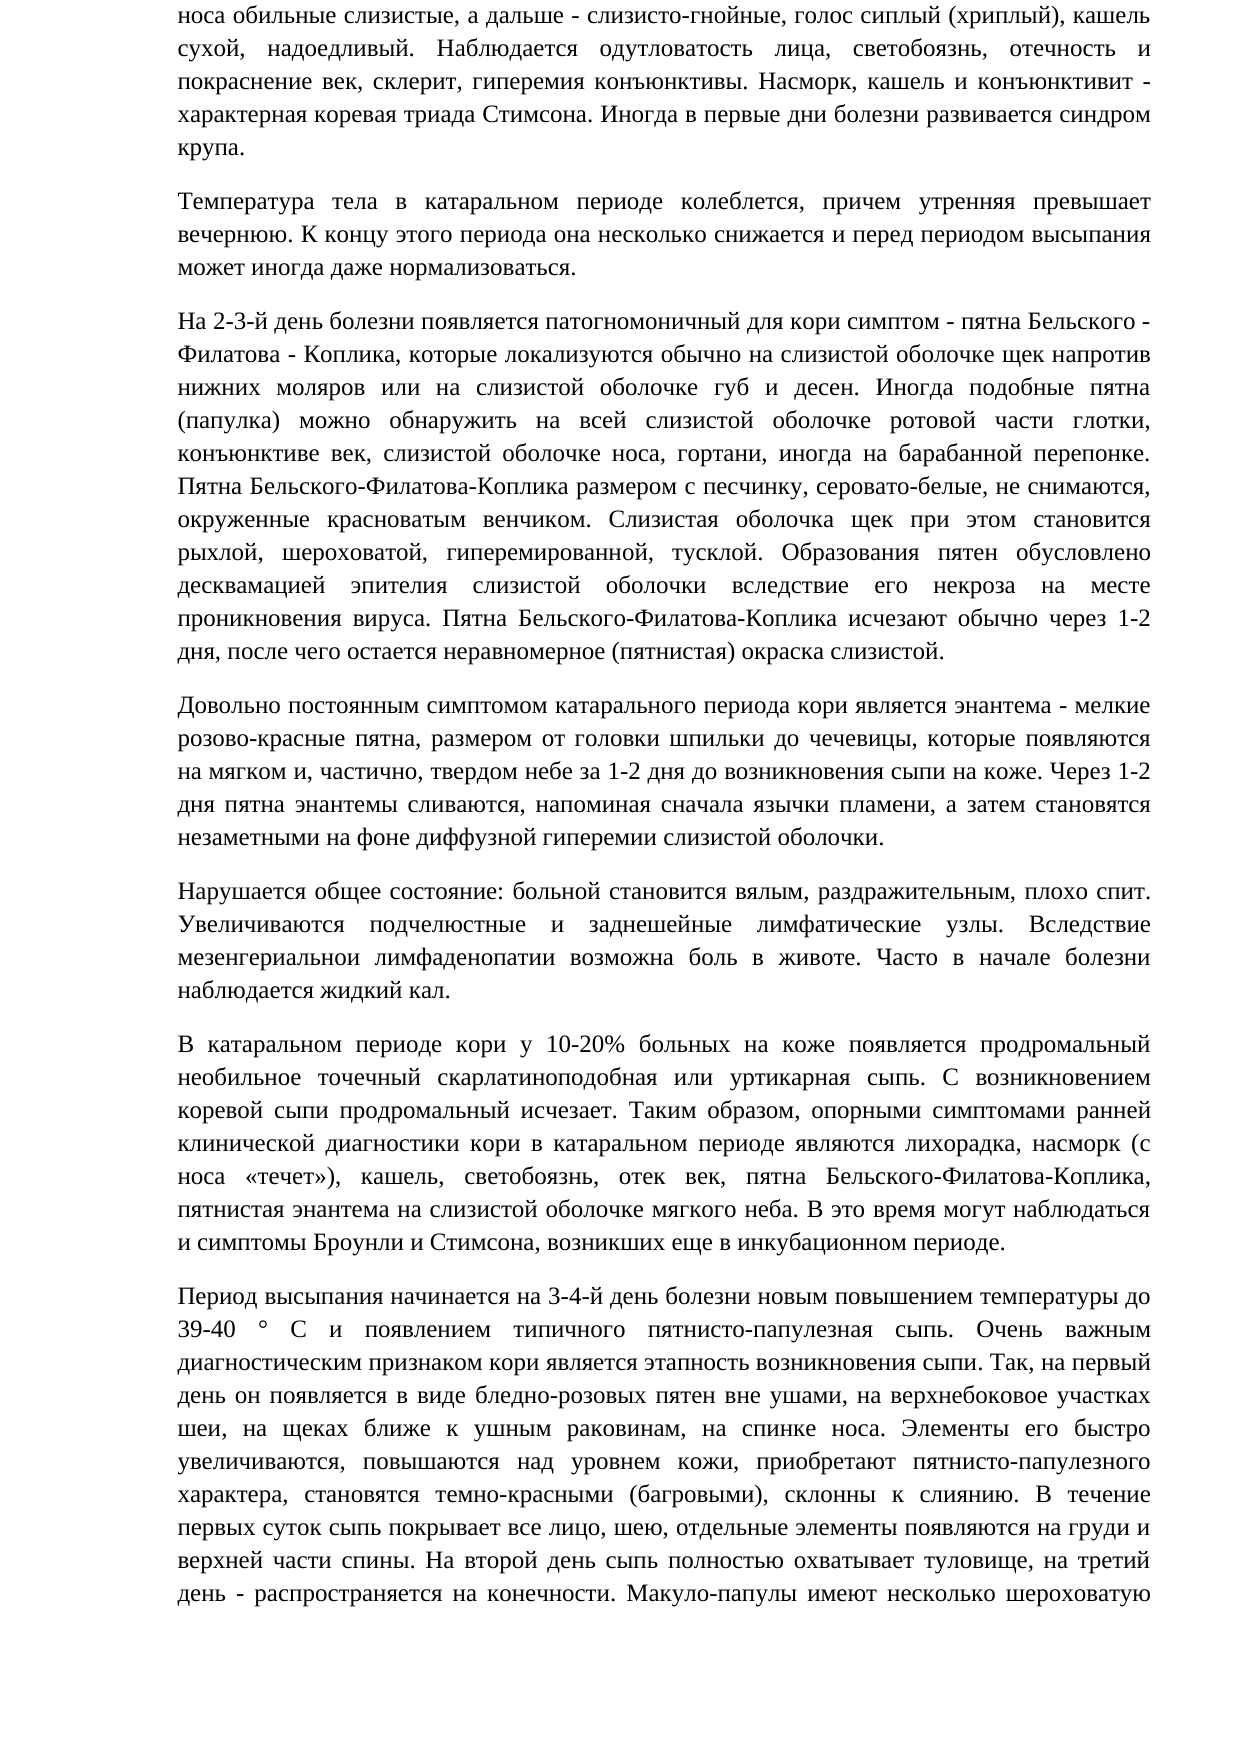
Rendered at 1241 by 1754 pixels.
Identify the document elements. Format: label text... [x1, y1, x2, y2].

text Довольно постоянным симптомом катарального периода кори является энантема - мелкие розово-красные пятна, размером от головки шпильки до чечевицы, которые появляются на мягком и, частично, твердом небе за 1-2 дня до возникновения сыпи на коже. Через 1-2 дня пятна энантемы сливаются, напоминая сначала язычки пламени, а затем становятся незаметными на фоне диффузной гиперемии слизистой оболочки. [177, 690, 1152, 851]
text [177, 0, 1152, 161]
text Нарушается общее состояние: больной становится вялым, раздражительным, плохо спит. Увеличиваются подчелюстные и заднешейные лимфатические узлы. Вследствие мезенгериальнои лимфаденопатии возможна боль в животе. Часто в начале болезни наблюдается жидкий кал. [177, 876, 1152, 1004]
text Температура тела в катаральном периоде колеблется, причем утренняя превышает вечернюю. К концу этого периода она несколько снижается и перед периодом высыпания может иногда даже нормализоваться. [177, 186, 1152, 281]
text В катаральном периоде кори у 10-20% больных на коже появляется продромальный необильное точечный скарлатиноподобная или уртикарная сыпь. С возникновением коревой сыпи продромальный исчезает. Таким образом, опорными симптомами ранней клинической диагностики кори в катаральном периоде являются лихорадка, насморк (с носа «течет»), кашель, светобоязнь, отек век, пятна Бельского-Филатова-Коплика, пятнистая энантема на слизистой оболочке мягкого неба. В это время могут наблюдаться и симптомы Броунли и Стимсона, возникших еще в инкубационном периоде. [177, 1029, 1152, 1256]
text На 2-3-й день болезни появляется патогномоничный для кори симптом - пятна Бельского - Филатова - Коплика, которые локализуются обычно на слизистой оболочке щек напротив нижних моляров или на слизистой оболочке губ и десен. Иногда подобные пятна (папулка) можно обнаружить на всей слизистой оболочке ротовой части глотки, конъюнктиве век, слизистой оболочке носа, гортани, иногда на барабанной перепонке. Пятна Бельского-Филатова-Коплика размером с песчинку, серовато-белые, не снимаются, окруженные красноватым венчиком. Слизистая оболочка щек при этом становится рыхлой, шероховатой, гиперемированной, тусклой. Образования пятен обусловлено десквамацией эпителия слизистой оболочки вследствие его некроза на месте проникновения вируса. Пятна Бельского-Филатова-Коплика исчезают обычно через 1-2 дня, после чего остается неравномерное (пятнистая) окраска слизистой. [177, 306, 1152, 665]
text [177, 1281, 1152, 1607]
